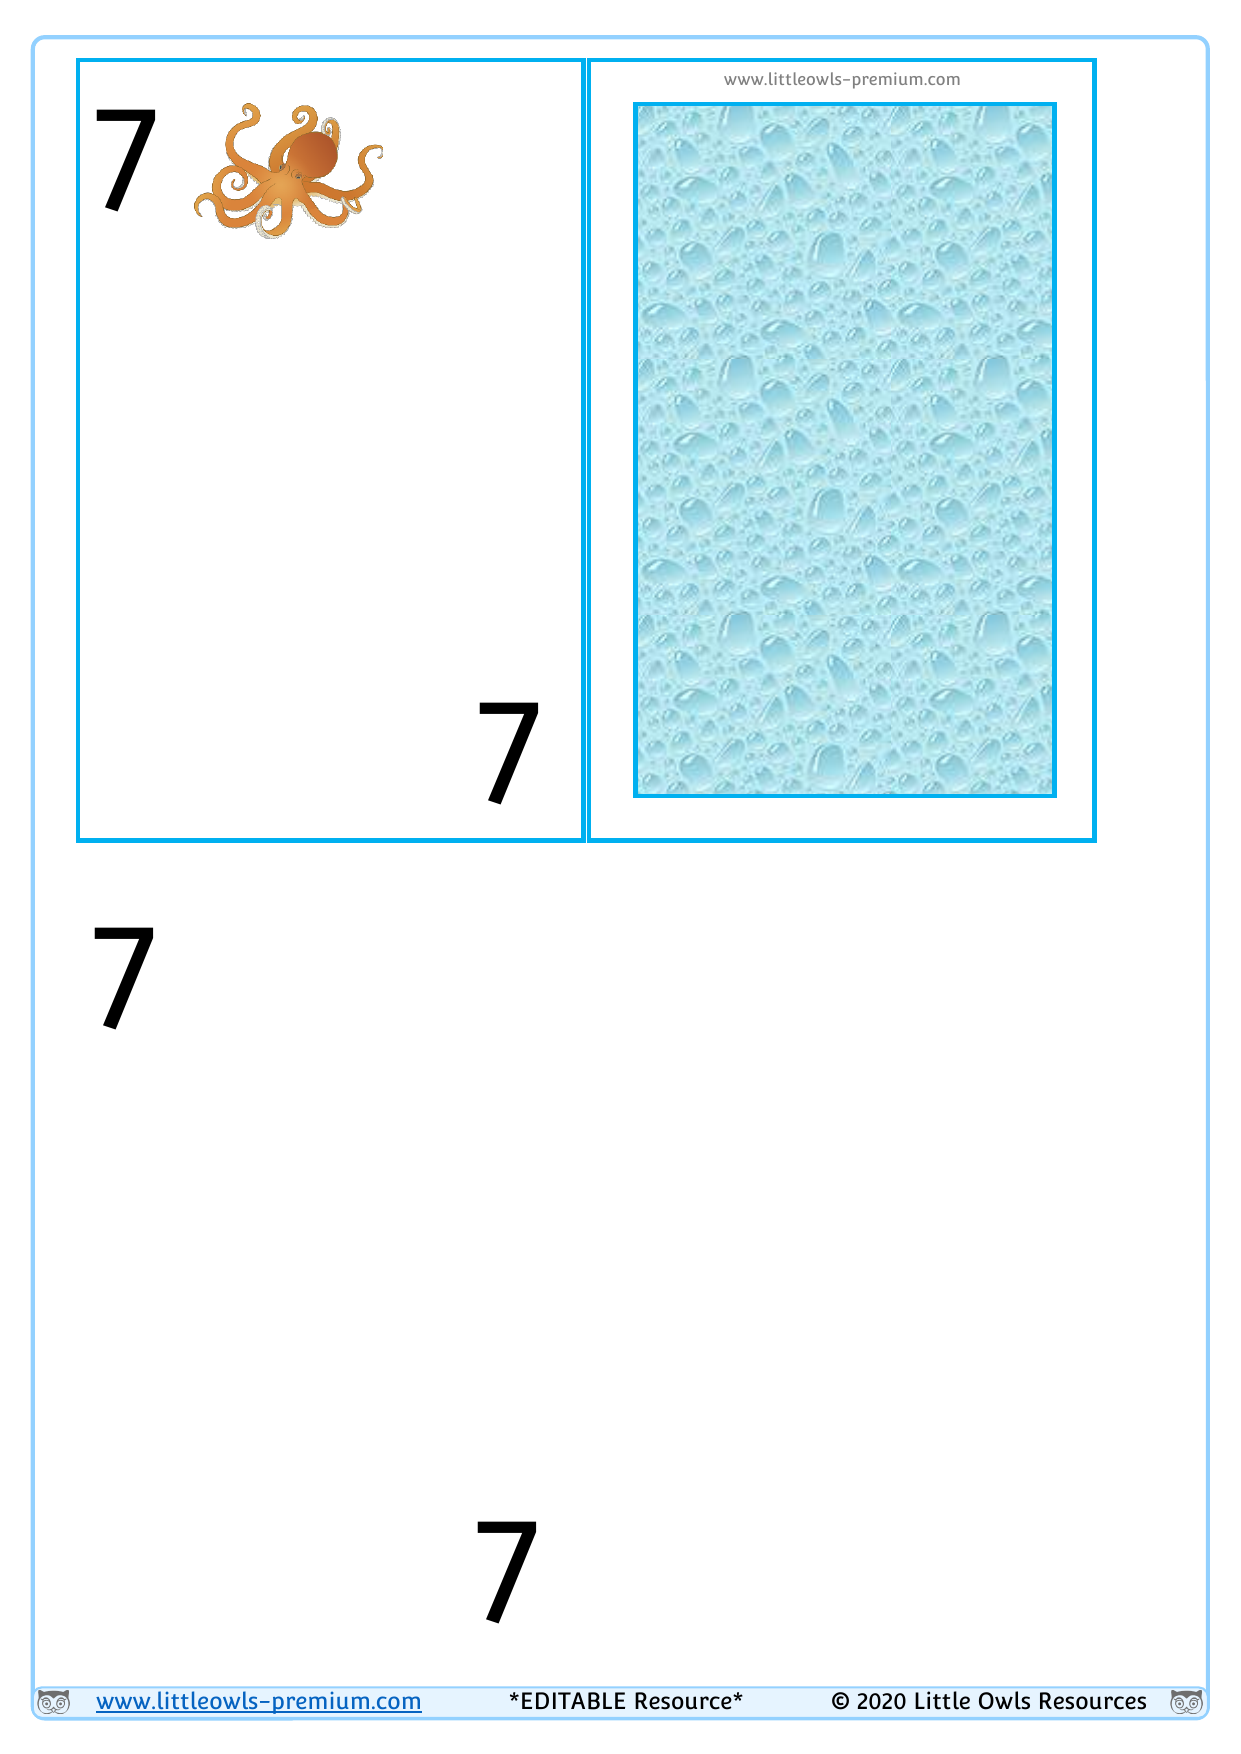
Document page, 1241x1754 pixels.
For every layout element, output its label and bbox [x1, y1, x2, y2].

picture [639, 107, 1051, 793]
picture [32, 1685, 77, 1721]
picture [194, 103, 383, 239]
picture [1165, 1685, 1210, 1721]
